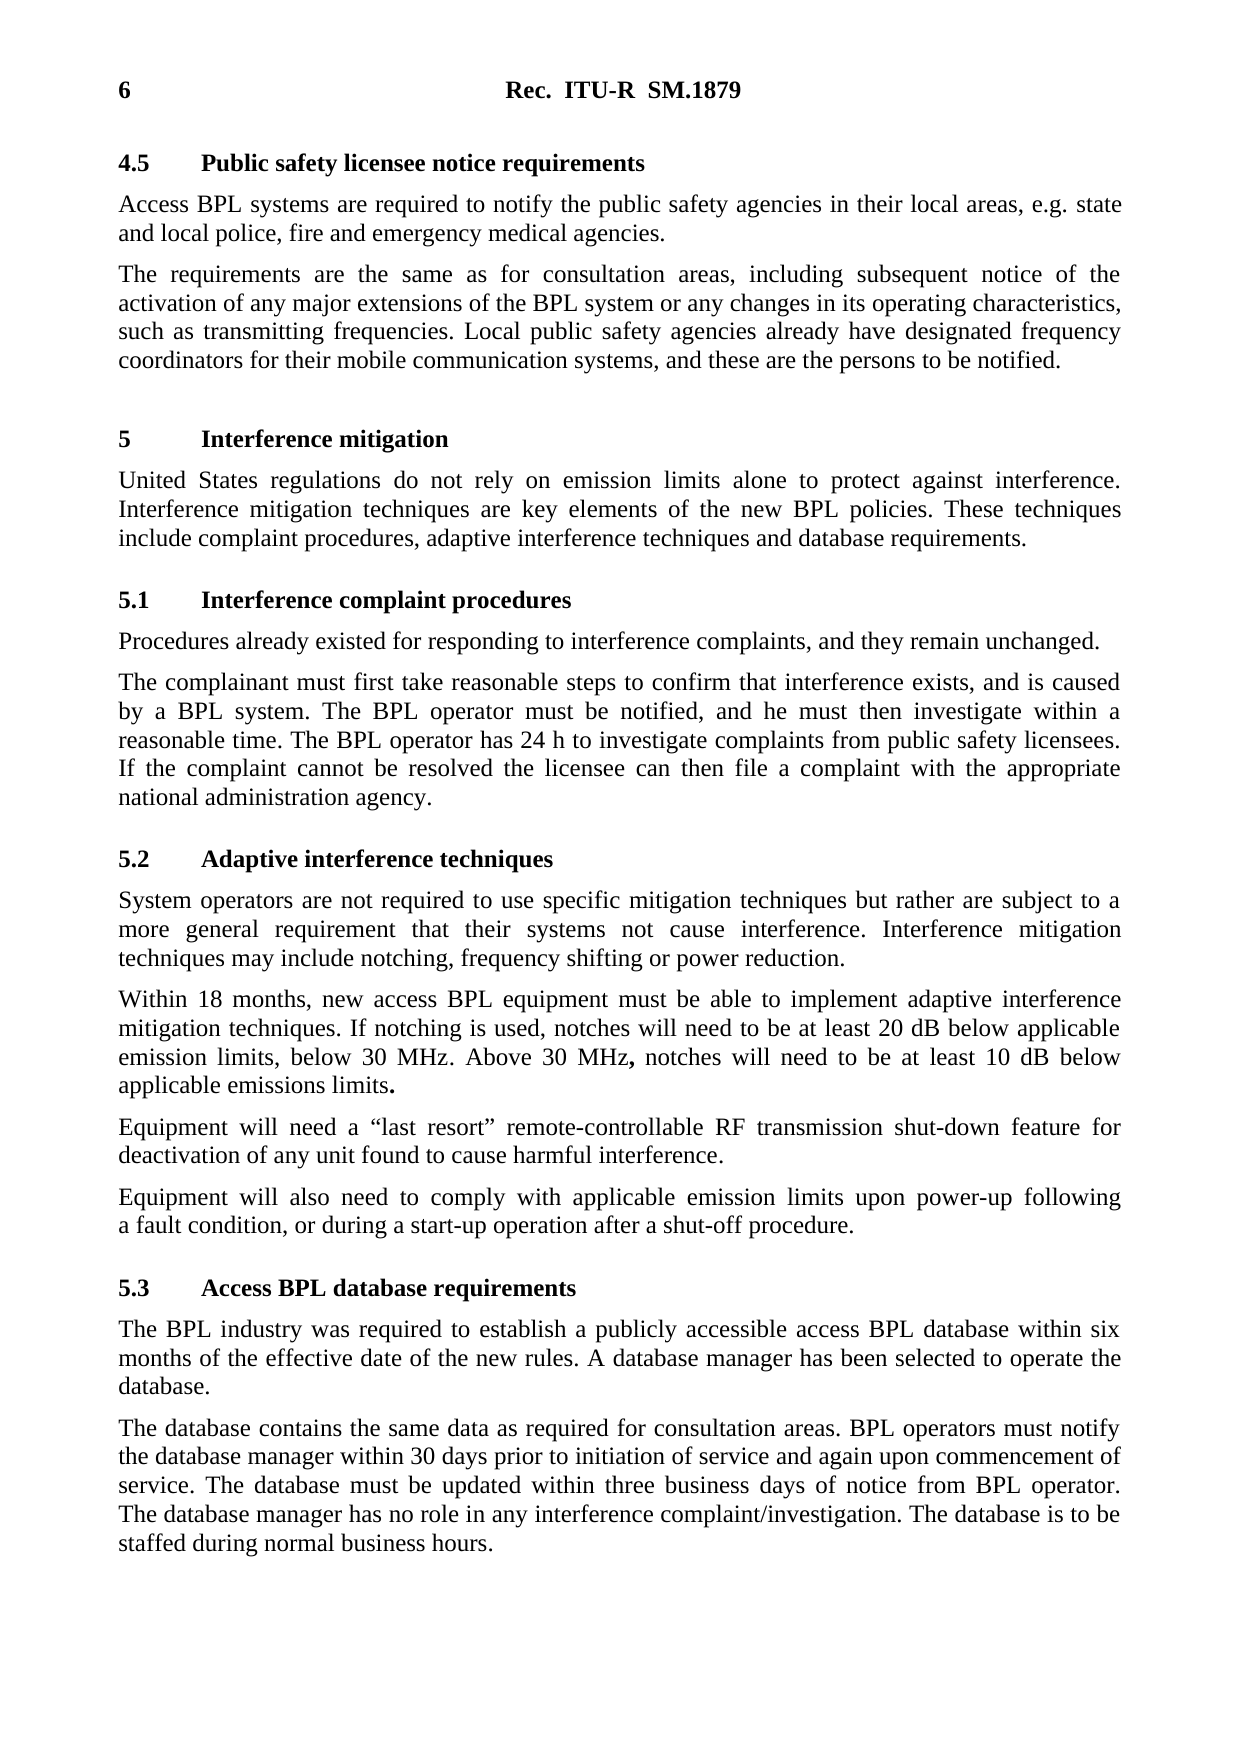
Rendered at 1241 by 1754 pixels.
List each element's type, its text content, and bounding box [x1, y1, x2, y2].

text System operators are not required to use specific mitigation techniques but rather are subject to a more general requirement that their systems not cause interference. Interference mitigation techniques may include notching, frequency shifting or power reduction. [118, 886, 1122, 972]
text Access BPL systems are required to notify the public safety agencies in their local areas, e.g. state and local police, fire and emergency medical agencies. [118, 189, 1122, 246]
text Procedures already existed for responding to interference complaints, and they remain unchanged. [118, 626, 1122, 655]
text Equipment will also need to comply with applicable emission limits upon power-up following a fault condition, or during a start-up operation after a shut-off procedure. [118, 1182, 1122, 1239]
subtitle 5.2 Adaptive interference techniques [118, 844, 1122, 873]
text Within 18 months, new access BPL equipment must be able to implement adaptive interference mitigation techniques. If notching is used, notches will need to be at least 20 dB below applicable emission limits, below 30 MHz. Above 30 MHz, notches will need to be at least 10 dB below applicable emissions limits. [118, 984, 1122, 1099]
text The database contains the same data as required for consultation areas. BPL operators must notify the database manager within 30 days prior to initiation of service and again upon commencement of service. The database must be updated within three business days of notice from BPL operator. The database manager has no role in any interference complaint/investigation. The database is to be staffed during normal business hours. [118, 1413, 1122, 1556]
text The complainant must first take reasonable steps to confirm that interference exists, and is caused by a BPL system. The BPL operator must be notified, and he must then investigate within a reasonable time. The BPL operator has 24 h to investigate complaints from public safety licensees. If the complaint cannot be resolved the licensee can then file a complaint with the appropriate national administration agency. [118, 667, 1122, 811]
subtitle 5.3 Access BPL database requirements [118, 1273, 1122, 1301]
text The BPL industry was required to establish a publicly accessible access BPL database within six months of the effective date of the new rules. A database manager has been selected to operate the database. [118, 1314, 1122, 1400]
text The requirements are the same as for consultation areas, including subsequent notice of the activation of any major extensions of the BPL system or any changes in its operating characteristics, such as transmitting frequencies. Local public safety agencies already have designated frequency coordinators for their mobile communication systems, and these are the persons to be notified. [118, 259, 1122, 374]
subtitle 5.1 Interference complaint procedures [118, 585, 1122, 613]
text United States regulations do not rely on emission limits alone to protect against interference. Interference mitigation techniques are key elements of the new BPL policies. These techniques include complaint procedures, adaptive interference techniques and database requirements. [118, 465, 1122, 551]
subtitle 5 Interference mitigation [118, 424, 1122, 453]
subtitle 4.5 Public safety licensee notice requirements [118, 148, 1122, 176]
text Equipment will need a “last resort” remote-controllable RF transmission shut-down feature for deactivation of any unit found to cause harmful interference. [118, 1112, 1122, 1169]
